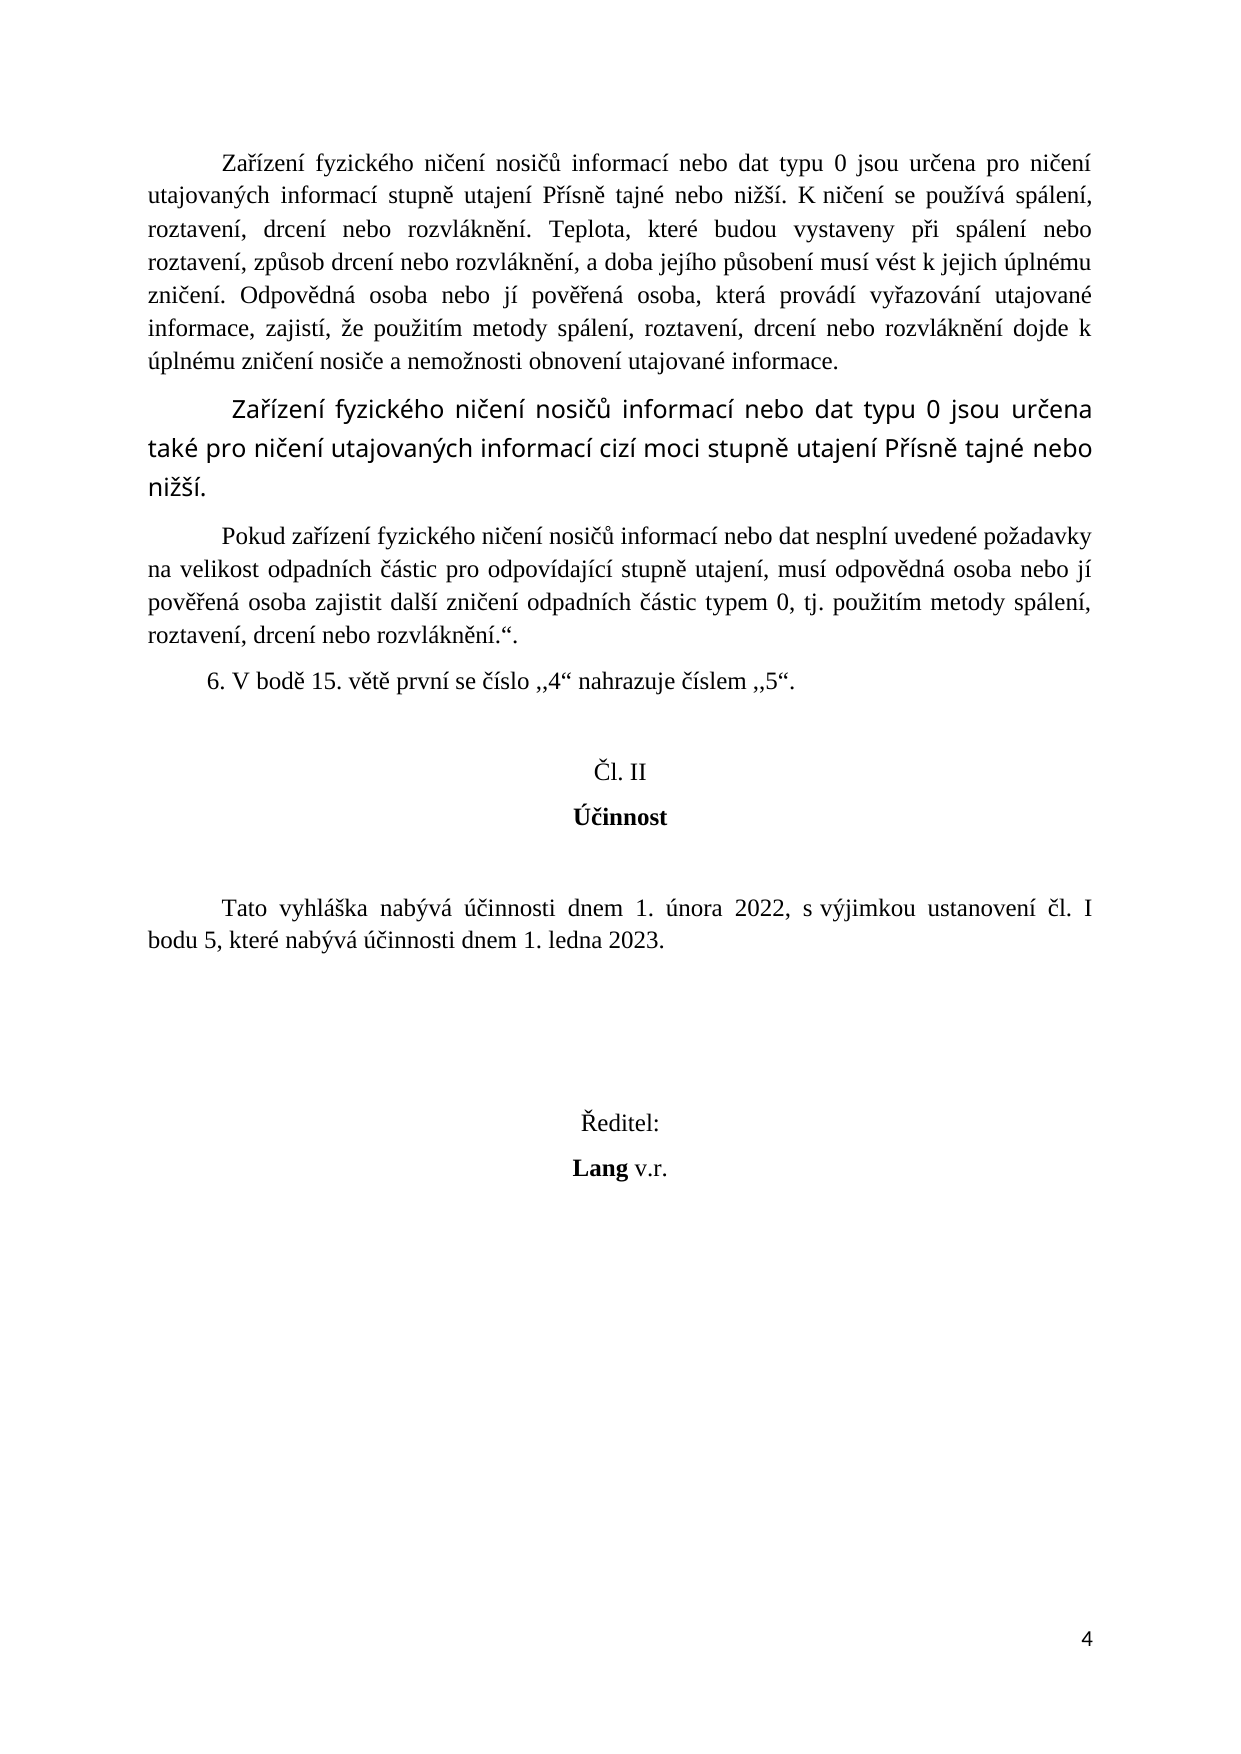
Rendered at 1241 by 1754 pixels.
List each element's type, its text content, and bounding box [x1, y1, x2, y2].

text Zařízení fyzického ničení nosičů informací nebo dat typu 0 jsou určena pro ničení utajovaných informací stupně utajení Přísně tajné nebo nižší. K ničení se používá spálení, roztavení, drcení nebo rozvláknění. Teplota, které budou vystaveny při spálení nebo roztavení, způsob drcení nebo rozvláknění, a doba jejího působení musí vést k jejich úplnému zničení. Odpovědná osoba nebo jí pověřená osoba, která provádí vyřazování utajované informace, zajistí, že použitím metody spálení, roztavení, drcení nebo rozvláknění dojde k úplnému zničení nosiče a nemožnosti obnovení utajované informace. [148, 148, 1093, 374]
text Zařízení fyzického ničení nosičů informací nebo dat typu 0 jsou určena také pro ničení utajovaných informací cizí moci stupně utajení Přísně tajné nebo nižší. [148, 391, 1093, 504]
text 6. V bodě 15. větě první se číslo ,,4“ nahrazuje číslem ,,5“. [207, 666, 1093, 694]
text Lang v.r. [148, 1153, 1093, 1182]
text Ředitel: [148, 1108, 1093, 1136]
text Pokud zařízení fyzického ničení nosičů informací nebo dat nesplní uvedené požadavky na velikost odpadních částic pro odpovídající stupně utajení, musí odpovědná osoba nebo jí pověřená osoba zajistit další zničení odpadních částic typem 0, tj. použitím metody spálení, roztavení, drcení nebo rozvláknění.“. [148, 521, 1093, 649]
text Účinnost [148, 802, 1093, 831]
text Čl. II [148, 757, 1093, 786]
text Tato vyhláška nabývá účinnosti dnem 1. února 2022, s výjimkou ustanovení čl. I bodu 5, které nabývá účinnosti dnem 1. ledna 2023. [148, 893, 1093, 954]
